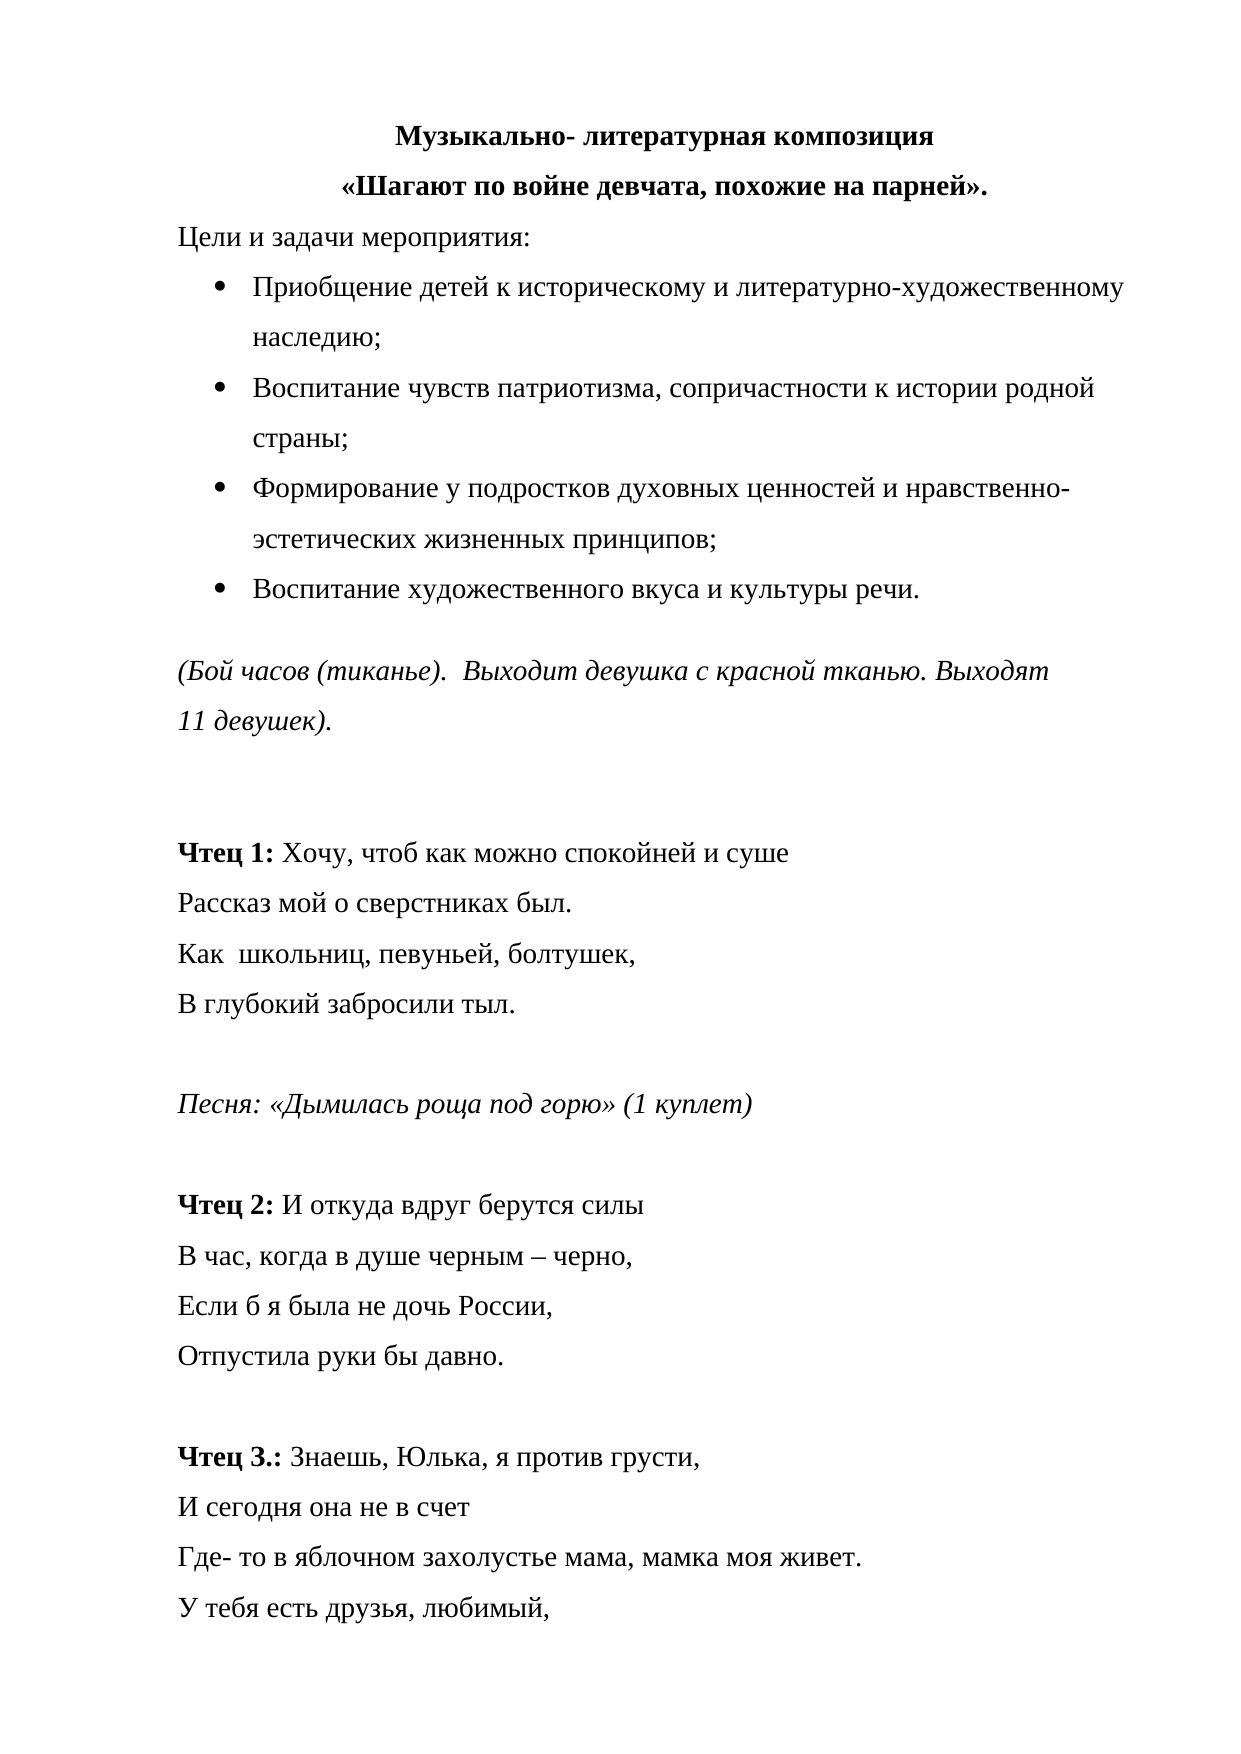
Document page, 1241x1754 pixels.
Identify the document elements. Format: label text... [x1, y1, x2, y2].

list Приобщение детей к историческому и литературно-художественному наследию; [215, 269, 1152, 353]
list Воспитание чувств патриотизма, сопричастности к истории родной страны; [215, 370, 1152, 454]
text Чтец 2: И откуда вдруг берутся силы [177, 1187, 1152, 1221]
text Чтец З.: Знаешь, Юлька, я против грусти, [177, 1439, 1152, 1472]
text В глубокий забросили тыл. [177, 986, 1152, 1019]
text И сегодня она не в счет [177, 1489, 1152, 1523]
list Воспитание художественного вкуса и культуры речи. [215, 571, 1152, 605]
text В час, когда в душе черным – черно, [177, 1238, 1152, 1271]
text Рассказ мой о сверстниках был. [177, 885, 1152, 919]
text Музыкально- литературная композиция [177, 118, 1152, 152]
text Песня: «Дымилась роща под горю» (1 куплет) [177, 1087, 1152, 1120]
text Цели и задачи мероприятия: [177, 219, 1152, 252]
text (Бой часов (тиканье). Выходит девушка с красной тканью. Выходят 11 девушек). [177, 653, 1152, 737]
text Отпустила руки бы давно. [177, 1338, 1152, 1372]
text Где- то в яблочном захолустье мама, мамка моя живет. [177, 1539, 1152, 1573]
text Если б я была не дочь России, [177, 1288, 1152, 1321]
text «Шагают по войне девчата, похожие на парней». [177, 168, 1152, 202]
text Чтец 1: Хочу, чтоб как можно спокойней и суше [177, 835, 1152, 869]
text Как школьниц, певуньей, болтушек, [177, 936, 1152, 969]
text У тебя есть друзья, любимый, [177, 1590, 1152, 1623]
list Формирование у подростков духовных ценностей и нравственно-эстетических жизненных принципов; [215, 471, 1152, 554]
